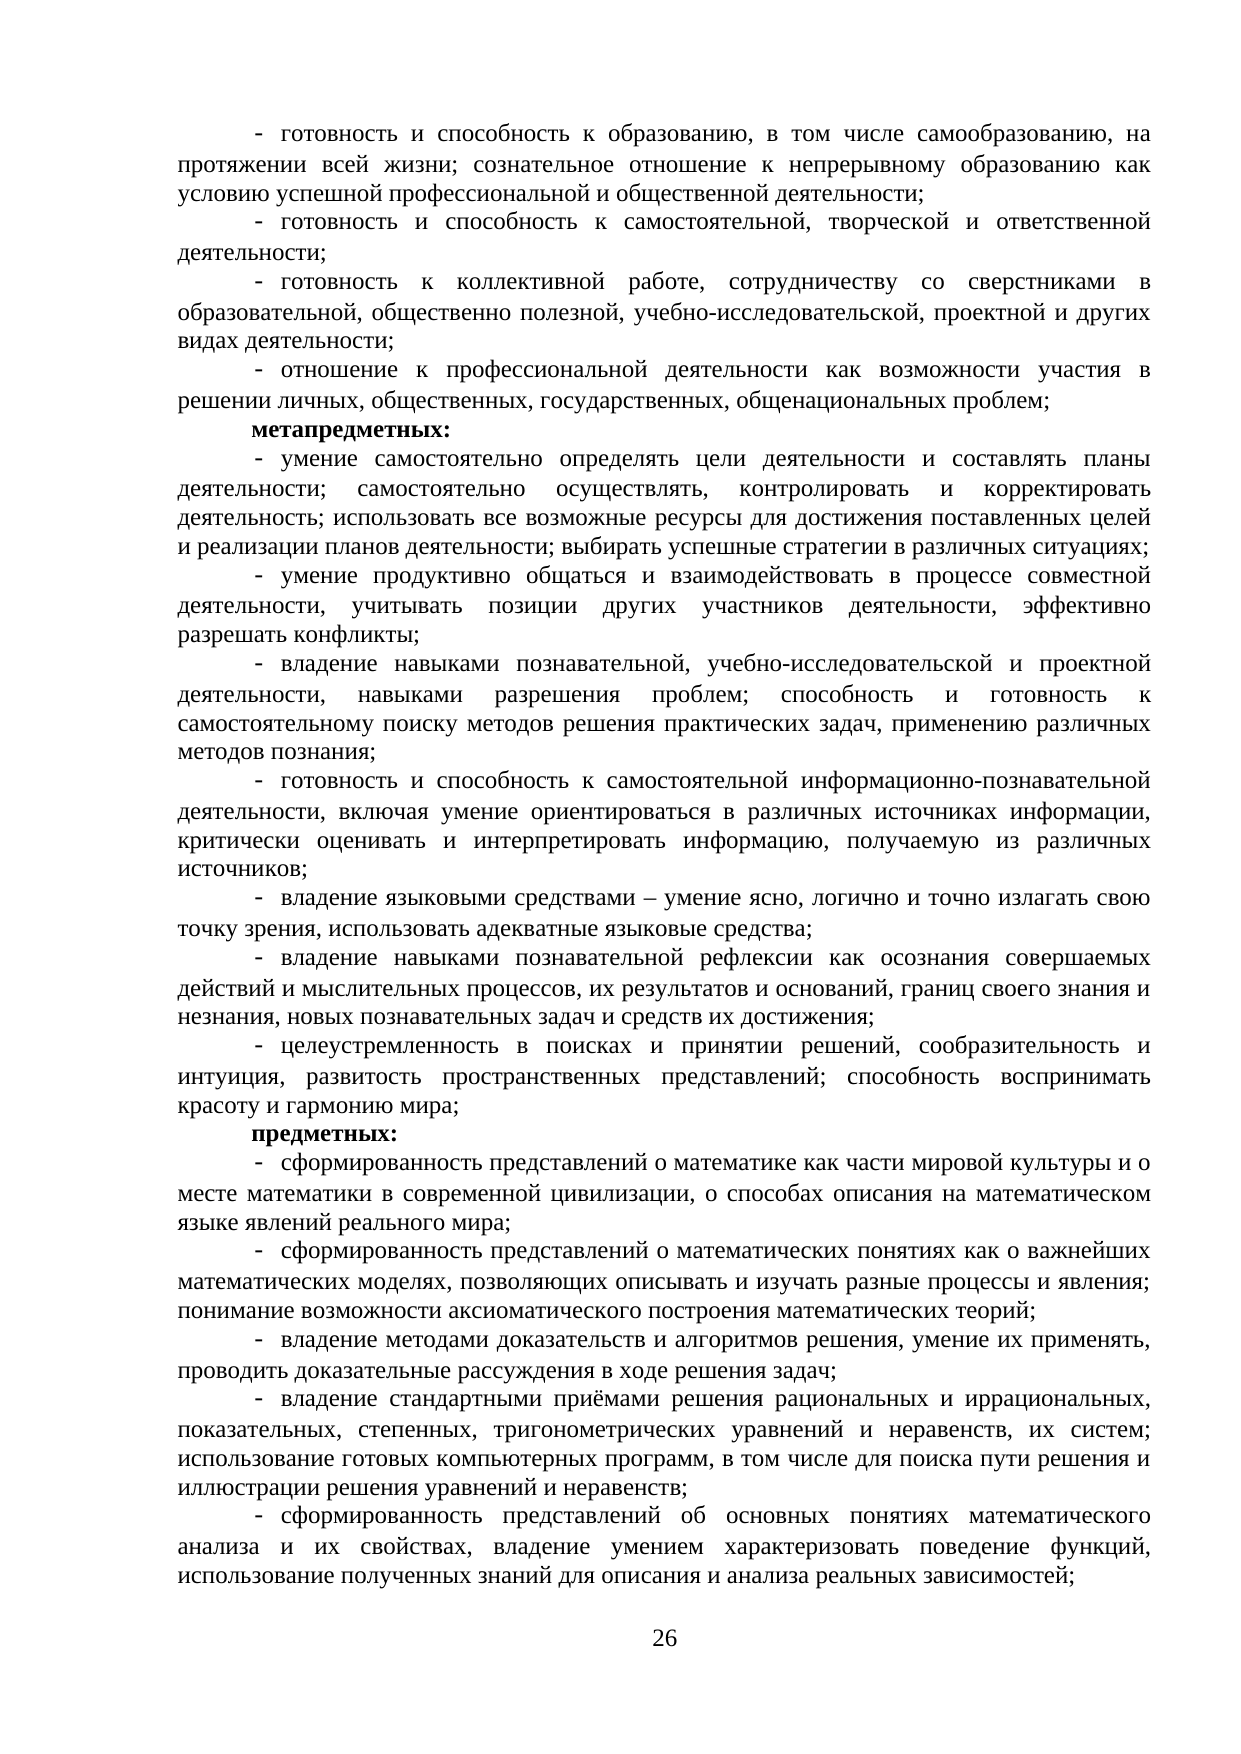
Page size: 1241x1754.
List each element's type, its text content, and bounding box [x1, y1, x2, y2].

list владение навыками познавательной рефлексии как осознания совершаемых действий и мыслительных процессов, их результатов и оснований, границ своего знания и незнания, новых познавательных задач и средств их достижения; [177, 942, 1152, 1030]
list готовность и способность к самостоятельной информационно-познавательной деятельности, включая умение ориентироваться в различных источниках информации, критически оценивать и интерпретировать информацию, получаемую из различных источников; [177, 765, 1152, 882]
list владение методами доказательств и алгоритмов решения, умение их применять, проводить доказательные рассуждения в ходе решения задач; [177, 1324, 1152, 1383]
list умение продуктивно общаться и взаимодействовать в процессе совместной деятельности, учитывать позиции других участников деятельности, эффективно разрешать конфликты; [177, 560, 1152, 648]
list владение стандартными приёмами решения рациональных и иррациональных, показательных, степенных, тригонометрических уравнений и неравенств, их систем; использование готовых компьютерных программ, в том числе для поиска пути решения и иллюстрации решения уравнений и неравенств; [177, 1383, 1152, 1501]
list владение языковыми средствами – умение ясно, логично и точно излагать свою точку зрения, использовать адекватные языковые средства; [177, 882, 1152, 942]
list готовность и способность к образованию, в том числе самообразованию, на протяжении всей жизни; сознательное отношение к непрерывному образованию как условию успешной профессиональной и общественной деятельности; [177, 118, 1152, 206]
list предметных: [251, 1118, 1152, 1147]
list владение навыками познавательной, учебно-исследовательской и проектной деятельности, навыками разрешения проблем; способность и готовность к самостоятельному поиску методов решения практических задач, применению различных методов познания; [177, 648, 1152, 765]
list целеустремленность в поисках и принятии решений, сообразительность и интуиция, развитость пространственных представлений; способность воспринимать красоту и гармонию мира; [177, 1030, 1152, 1118]
list сформированность представлений о математике как части мировой культуры и о месте математики в современной цивилизации, о способах описания на математическом языке явлений реального мира; [177, 1147, 1152, 1236]
list метапредметных: [251, 414, 1152, 443]
list готовность к коллективной работе, сотрудничеству со сверстниками в образовательной, общественно полезной, учебно-исследовательской, проектной и других видах деятельности; [177, 266, 1152, 354]
list отношение к профессиональной деятельности как возможности участия в решении личных, общественных, государственных, общенациональных проблем; [177, 354, 1152, 414]
list сформированность представлений о математических понятиях как о важнейших математических моделях, позволяющих описывать и изучать разные процессы и явления; понимание возможности аксиоматического построения математических теорий; [177, 1236, 1152, 1324]
list умение самостоятельно определять цели деятельности и составлять планы деятельности; самостоятельно осуществлять, контролировать и корректировать деятельность; использовать все возможные ресурсы для достижения поставленных целей и реализации планов деятельности; выбирать успешные стратегии в различных ситуациях; [177, 443, 1152, 560]
list сформированность представлений об основных понятиях математического анализа и их свойствах, владение умением характеризовать поведение функций, использование полученных знаний для описания и анализа реальных зависимостей; [177, 1501, 1152, 1589]
list готовность и способность к самостоятельной, творческой и ответственной деятельности; [177, 206, 1152, 266]
